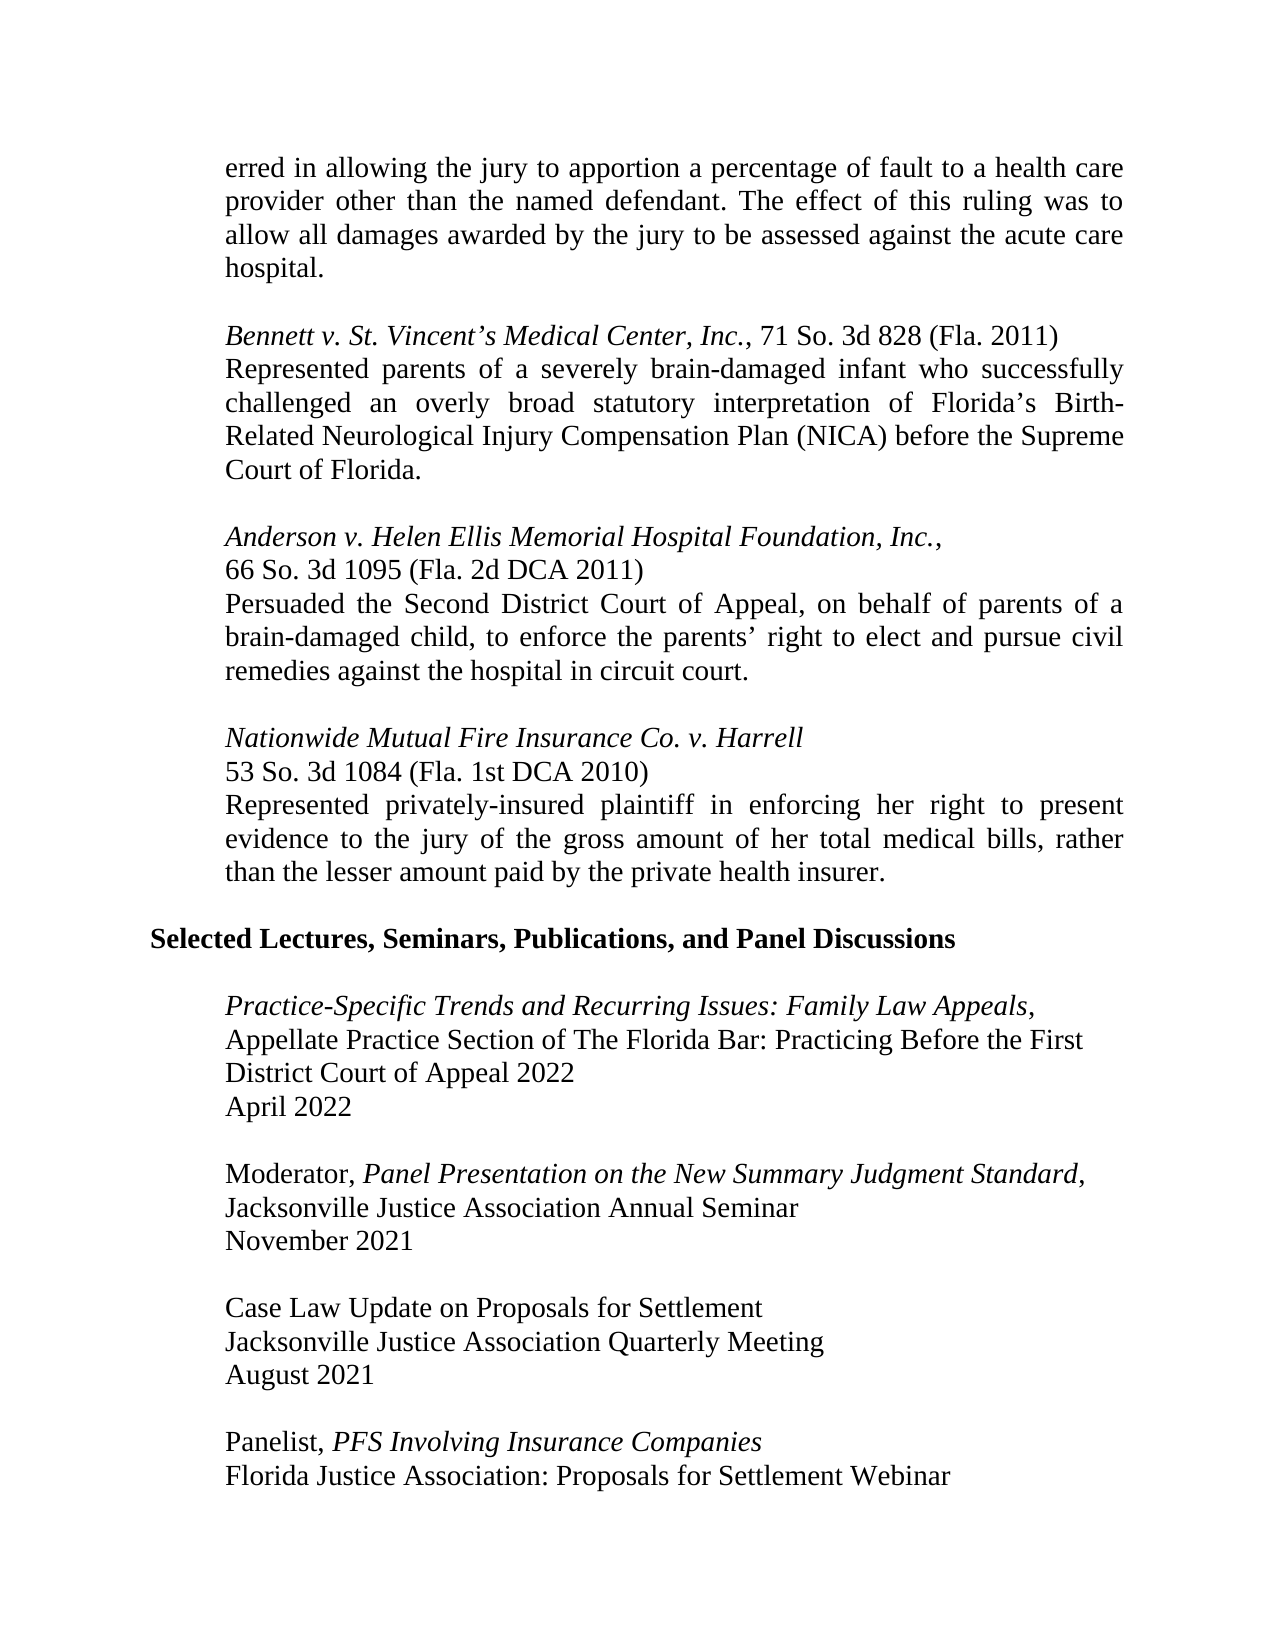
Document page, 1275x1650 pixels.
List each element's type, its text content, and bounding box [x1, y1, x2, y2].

text April 2022 [225, 1089, 1125, 1123]
text Selected Lectures, Seminars, Publications, and Panel Discussions [150, 921, 1125, 955]
text August 2021 [225, 1357, 1125, 1391]
text Represented privately-insured plaintiff in enforcing her right to present evidence to the jury of the gross amount of her total medical bills, rather than the lesser amount paid by the private health insurer. [225, 787, 1125, 888]
text Panelist, PFS Involving Insurance Companies [225, 1424, 1125, 1458]
text Represented parents of a severely brain-damaged infant who successfully challenged an overly broad statutory interpretation of Florida’s Birth-Related Neurological Injury Compensation Plan (NICA) before the Supreme Court of Florida. [225, 351, 1125, 485]
text Bennett v. St. Vincent’s Medical Center, Inc., 71 So. 3d 828 (Fla. 2011) [225, 318, 1125, 351]
text Anderson v. Helen Ellis Memorial Hospital Foundation, Inc., [225, 519, 1125, 552]
text 66 So. 3d 1095 (Fla. 2d DCA 2011) [225, 552, 1125, 586]
text Practice-Specific Trends and Recurring Issues: Family Law Appeals, Appellate Practice Section of The Florida Bar: Practicing Before the First District Court of Appeal 2022 [225, 988, 1125, 1089]
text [225, 150, 1125, 284]
text Case Law Update on Proposals for Settlement [225, 1290, 1125, 1324]
text Jacksonville Justice Association Quarterly Meeting [225, 1324, 1125, 1357]
text November 2021 [225, 1223, 1125, 1257]
text Florida Justice Association: Proposals for Settlement Webinar [225, 1458, 1125, 1492]
text Moderator, Panel Presentation on the New Summary Judgment Standard, Jacksonville Justice Association Annual Seminar [225, 1156, 1125, 1223]
text Persuaded the Second District Court of Appeal, on behalf of parents of a brain-damaged child, to enforce the parents’ right to elect and pursue civil remedies against the hospital in circuit court. [225, 586, 1125, 687]
text 53 So. 3d 1084 (Fla. 1st DCA 2010) [225, 754, 1125, 787]
text Nationwide Mutual Fire Insurance Co. v. Harrell [225, 720, 1125, 754]
